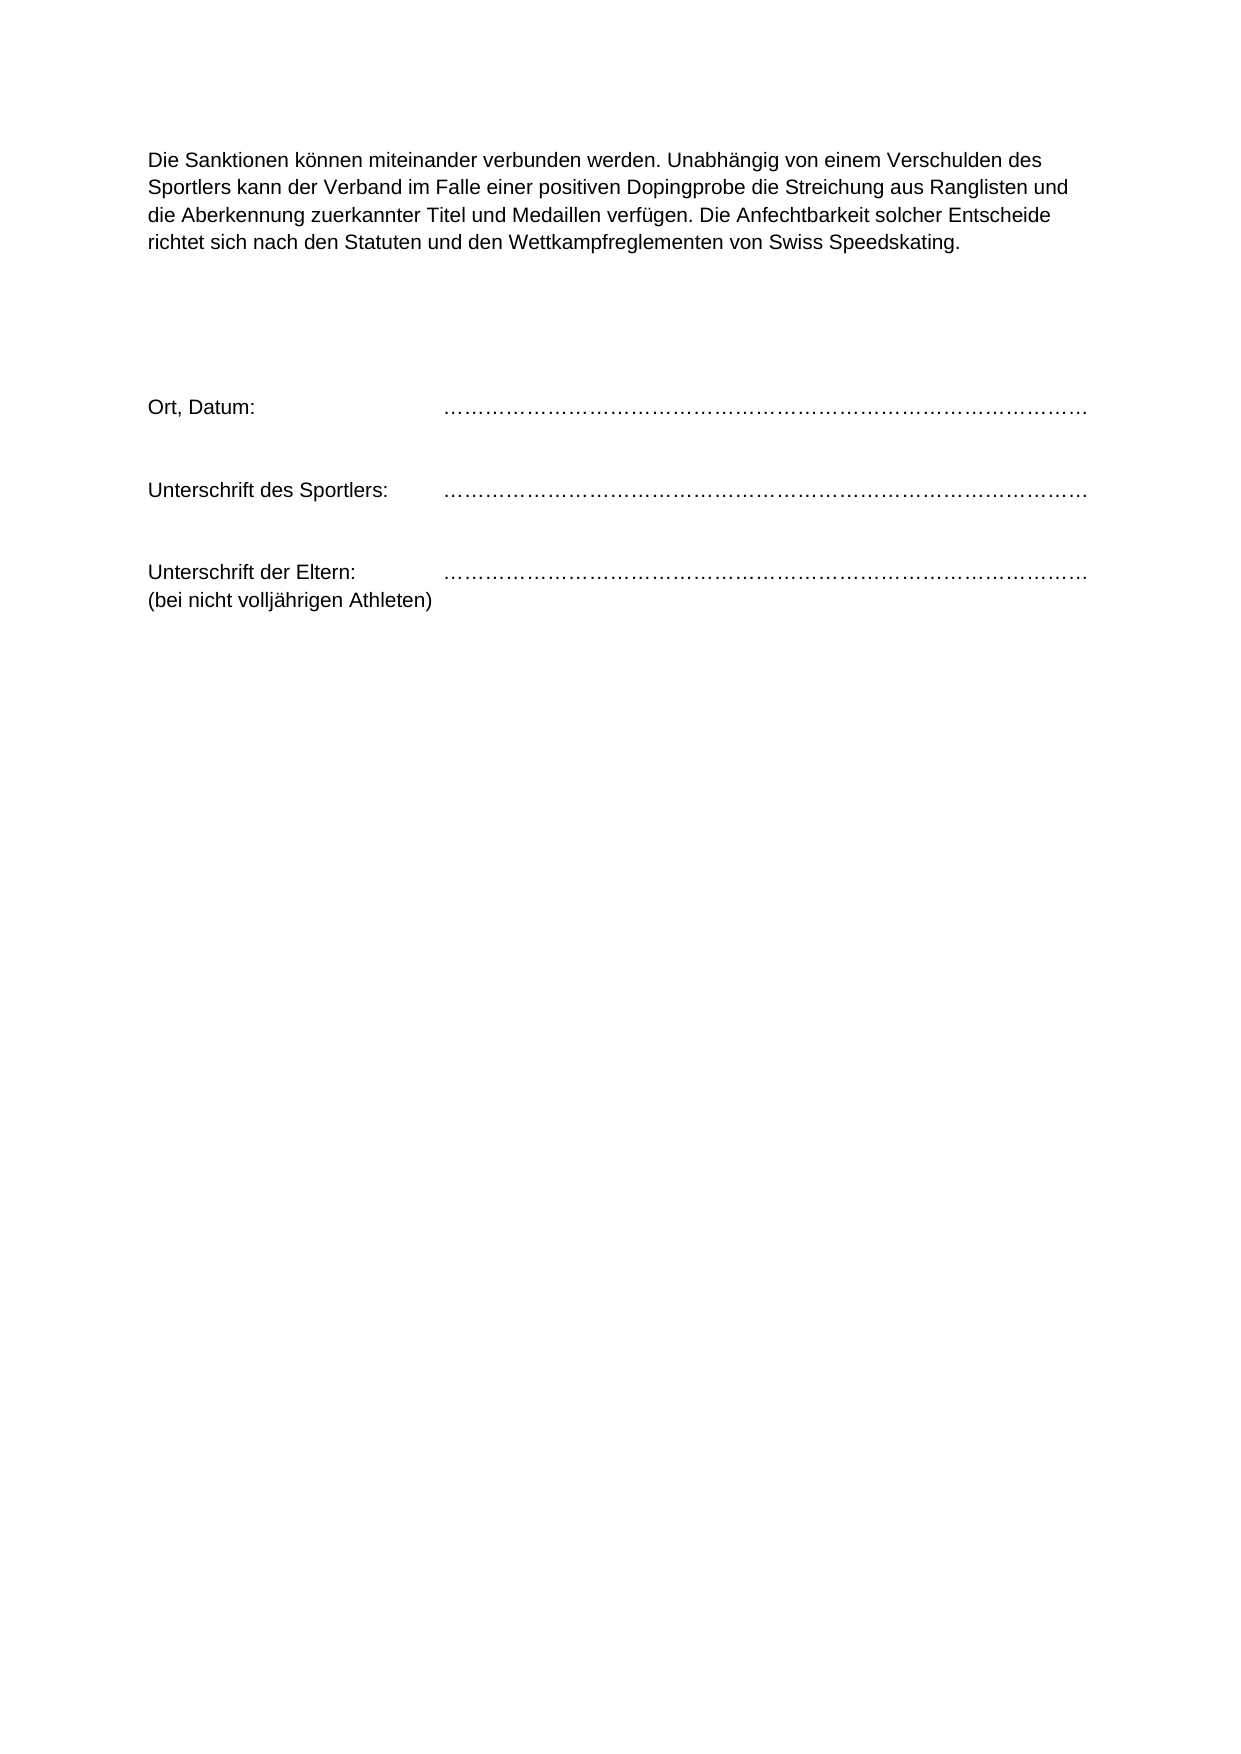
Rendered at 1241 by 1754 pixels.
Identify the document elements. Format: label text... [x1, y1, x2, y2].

list Unterschrift der Eltern: ………………………………………………………………………………… [148, 560, 1093, 584]
list (bei nicht volljährigen Athleten) [148, 588, 1093, 612]
list Unterschrift des Sportlers: ………………………………………………………………………………… [148, 478, 1093, 502]
text Die Sanktionen können miteinander verbunden werden. Unabhängig von einem Verschulden des Sportlers kann der Verband im Falle einer positiven Dopingprobe die Streichung aus Ranglisten und die Aberkennung zuerkannter Titel und Medaillen verfügen. Die Anfechtbarkeit solcher Entscheide richtet sich nach den Statuten und den Wettkampfreglementen von Swiss Speedskating. [148, 148, 1093, 254]
list Ort, Datum: ………………………………………………………………………………… [148, 395, 1093, 419]
